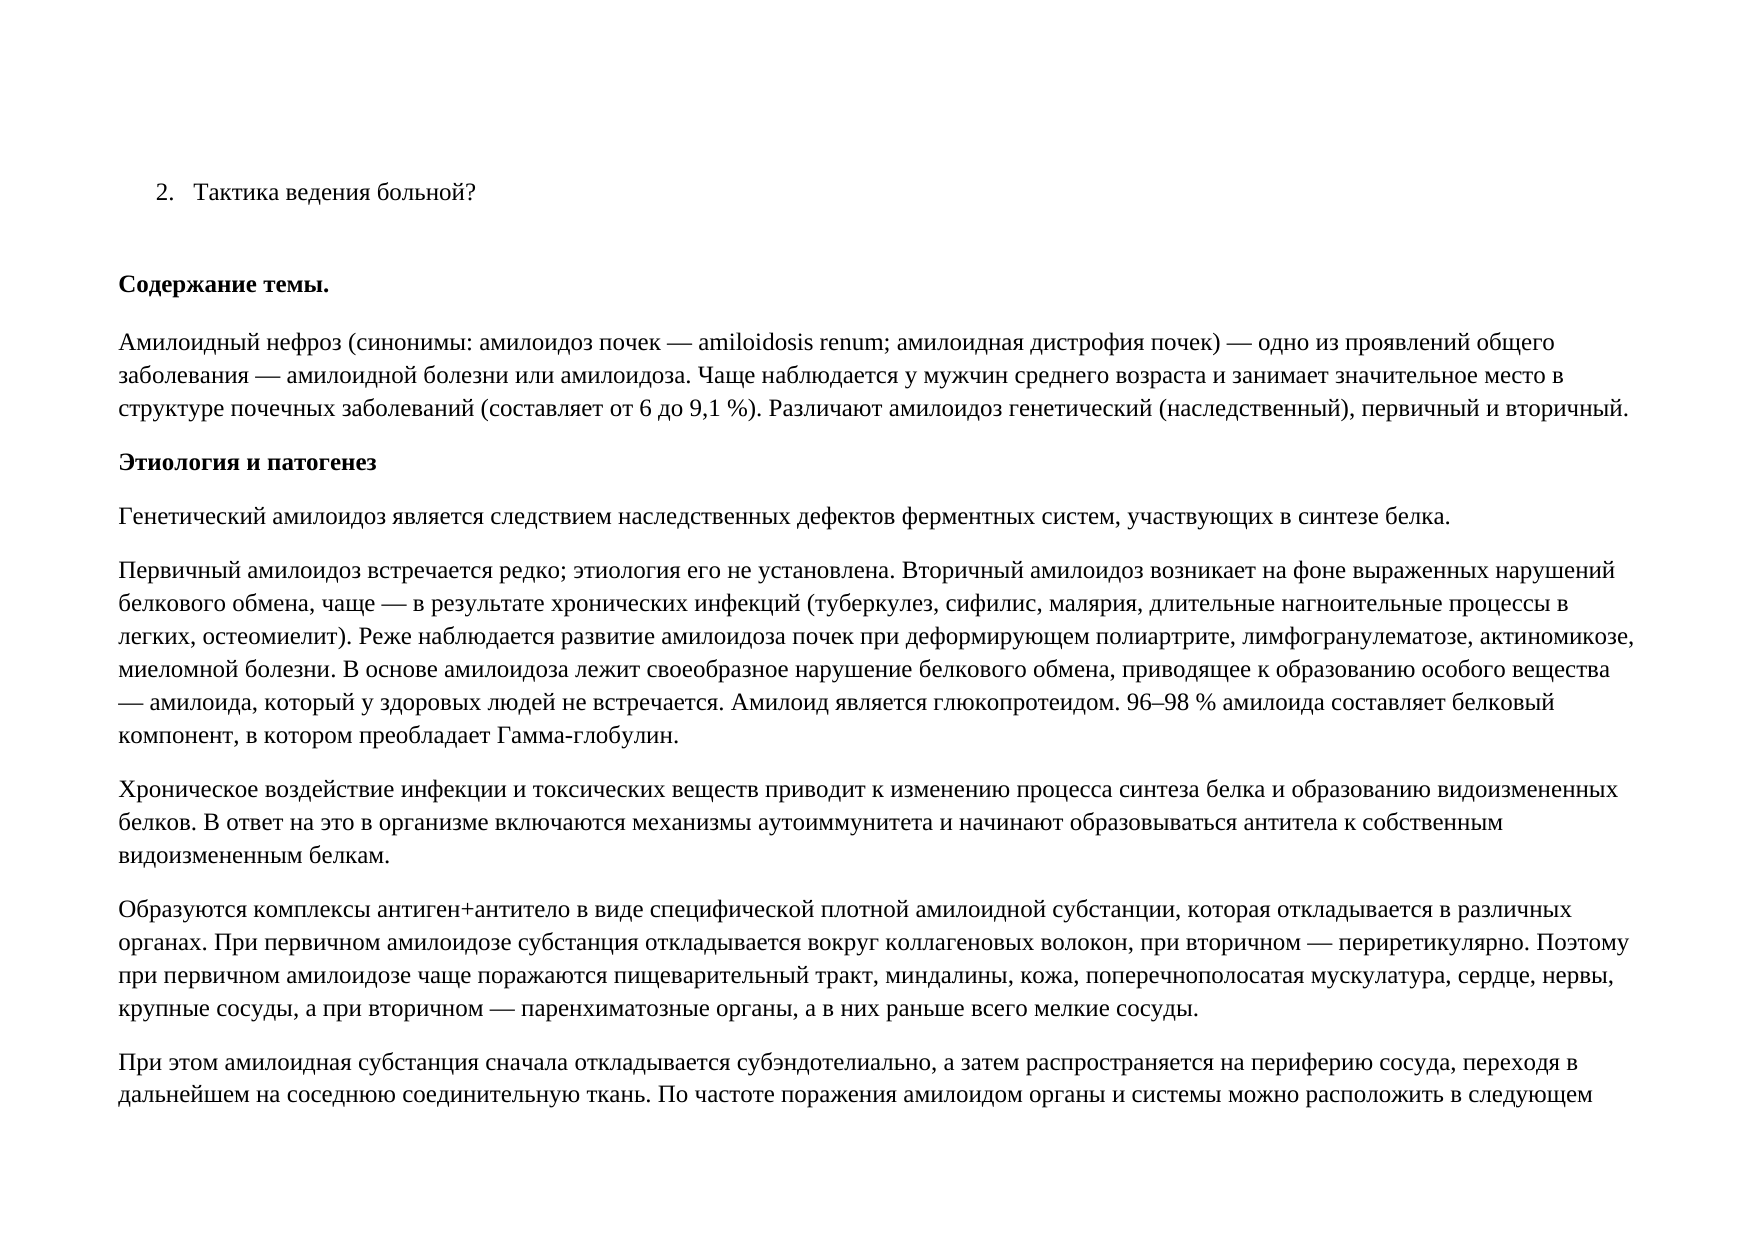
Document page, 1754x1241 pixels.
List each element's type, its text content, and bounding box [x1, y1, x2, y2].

text Этиология и патогенез [118, 447, 1636, 476]
text Содержание темы. [118, 264, 1636, 298]
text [118, 1047, 1636, 1108]
text Генетический амилоидоз является следствием наследственных дефектов ферментных систем, участвующих в синтезе белка. [118, 501, 1636, 530]
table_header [118, 177, 1501, 235]
text Амилоидный нефроз (синонимы: амилоидоз почек — amiloidosis renum; амилоидная дистрофия почек) — одно из проявлений общего заболевания — амилоидной болезни или амилоидоза. Чаще наблюдается у мужчин среднего возраста и занимает значительное место в структуре почечных заболеваний (составляет от 6 до 9,1 %). Различают амилоидоз генетический (наследственный), первичный и вторичный. [118, 327, 1636, 422]
text Образуются комплексы антиген+антитело в виде специфической плотной амилоидной субстанции, которая откладывается в различных органах. При первичном амилоидозе субстанция откладывается вокруг коллагеновых волокон, при вторичном — периретикулярно. Поэтому при первичном амилоидозе чаще поражаются пищеварительный тракт, миндалины, кожа, поперечнополосатая мускулатура, сердце, нервы, крупные сосуды, а при вторичном — паренхиматозные органы, а в них раньше всего мелкие сосуды. [118, 894, 1636, 1021]
text Первичный амилоидоз встречается редко; этиология его не установлена. Вторичный амилоидоз возникает на фоне выраженных нарушений белкового обмена, чаще — в результате хронических инфекций (туберкулез, сифилис, малярия, длительные нагноительные процессы в легких, остеомиелит). Реже наблюдается развитие амилоидоза почек при деформирующем полиартрите, лимфогранулематозе, актиномикозе, миеломной болезни. В основе амилоидоза лежит своеобразное нарушение белкового обмена, приводящее к образованию особого вещества — амилоида, который у здоровых людей не встречается. Амилоид является глюкопротеидом. 96–98 % амилоида составляет белковый компонент, в котором преобладает Гамма-глобулин. [118, 555, 1636, 749]
text Хроническое воздействие инфекции и токсических веществ приводит к изменению процесса синтеза белка и образованию видоизмененных белков. В ответ на это в организме включаются механизмы аутоиммунитета и начинают образовываться антитела к собственным видоизмененным белкам. [118, 774, 1636, 868]
